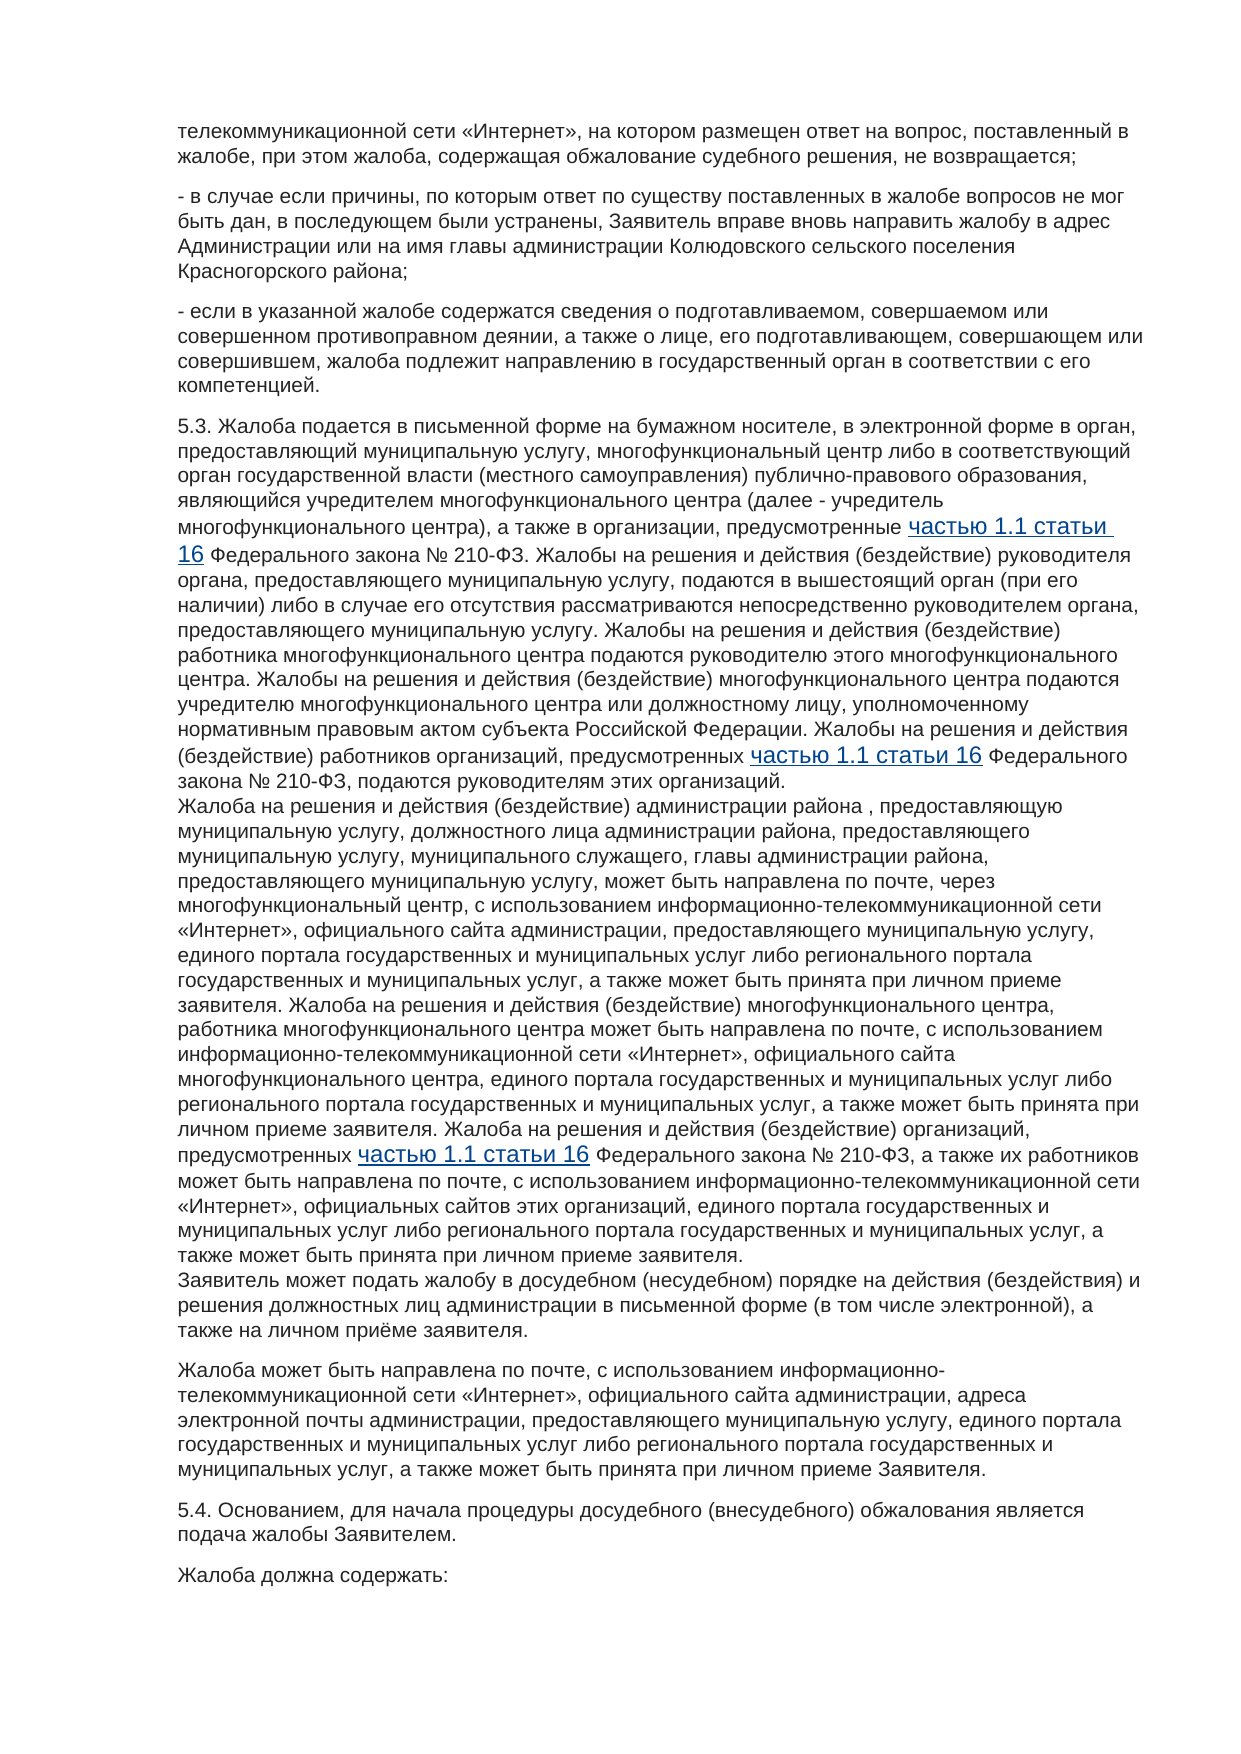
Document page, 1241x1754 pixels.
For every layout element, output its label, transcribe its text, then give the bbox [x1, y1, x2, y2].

text Жалоба может быть направлена по почте, с использованием информационно-телекоммуникационной сети «Интернет», официального сайта администрации, адреса электронной почты администрации, предоставляющего муниципальную услугу, единого портала государственных и муниципальных услуг либо регионального портала государственных и муниципальных услуг, а также может быть принята при личном приеме Заявителя. [177, 1357, 1152, 1481]
text Жалоба на решения и действия (бездействие) администрации района , предоставляющую муниципальную услугу, должностного лица администрации района, предоставляющего муниципальную услугу, муниципального служащего, главы администрации района, предоставляющего муниципальную услугу, может быть направлена по почте, через многофункциональный центр, с использованием информационно-телекоммуникационной сети «Интернет», официального сайта администрации, предоставляющего муниципальную услугу, единого портала государственных и муниципальных услуг либо регионального портала государственных и муниципальных услуг, а также может быть принята при личном приеме заявителя. Жалоба на решения и действия (бездействие) многофункционального центра, работника многофункционального центра может быть направлена по почте, с использованием информационно-телекоммуникационной сети «Интернет», официального сайта многофункционального центра, единого портала государственных и муниципальных услуг либо регионального портала государственных и муниципальных услуг, а также может быть принята при личном приеме заявителя. Жалоба на решения и действия (бездействие) организаций, предусмотренных частью 1.1 статьи 16 Федерального закона № 210-ФЗ, а также их работников может быть направлена по почте, с использованием информационно-телекоммуникационной сети «Интернет», официальных сайтов этих организаций, единого портала государственных и муниципальных услуг либо регионального портала государственных и муниципальных услуг, а также может быть принята при личном приеме заявителя. [177, 793, 1152, 1267]
text - если в указанной жалобе содержатся сведения о подготавливаемом, совершаемом или совершенном противоправном деянии, а также о лице, его подготавливающем, совершающем или совершившем, жалоба подлежит направлению в государственный орган в соответствии с его компетенцией. [177, 298, 1152, 397]
text Заявитель может подать жалобу в досудебном (несудебном) порядке на действия (бездействия) и решения должностных лиц администрации в письменной форме (в том числе электронной), а также на личном приёме заявителя. [177, 1267, 1152, 1341]
text Жалоба должна содержать: [177, 1562, 1152, 1587]
text 5.4. Основанием, для начала процедуры досудебного (внесудебного) обжалования является подача жалобы Заявителем. [177, 1497, 1152, 1546]
text 5.3. Жалоба подается в письменной форме на бумажном носителе, в электронной форме в орган, предоставляющий муниципальную услугу, многофункциональный центр либо в соответствующий орган государственной власти (местного самоуправления) публично-правового образования, являющийся учредителем многофункционального центра (далее - учредитель многофункционального центра), а также в организации, предусмотренные частью 1.1 статьи 16 Федерального закона № 210-ФЗ. Жалобы на решения и действия (бездействие) руководителя органа, предоставляющего муниципальную услугу, подаются в вышестоящий орган (при его наличии) либо в случае его отсутствия рассматриваются непосредственно руководителем органа, предоставляющего муниципальную услугу. Жалобы на решения и действия (бездействие) работника многофункционального центра подаются руководителю этого многофункционального центра. Жалобы на решения и действия (бездействие) многофункционального центра подаются учредителю многофункционального центра или должностному лицу, уполномоченному нормативным правовым актом субъекта Российской Федерации. Жалобы на решения и действия (бездействие) работников организаций, предусмотренных частью 1.1 статьи 16 Федерального закона № 210-ФЗ, подаются руководителям этих организаций. [177, 413, 1152, 793]
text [177, 118, 1152, 168]
text - в случае если причины, по которым ответ по существу поставленных в жалобе вопросов не мог быть дан, в последующем были устранены, Заявитель вправе вновь направить жалобу в адрес Администрации или на имя главы администрации Колюдовского сельского поселения Красногорского района; [177, 183, 1152, 282]
